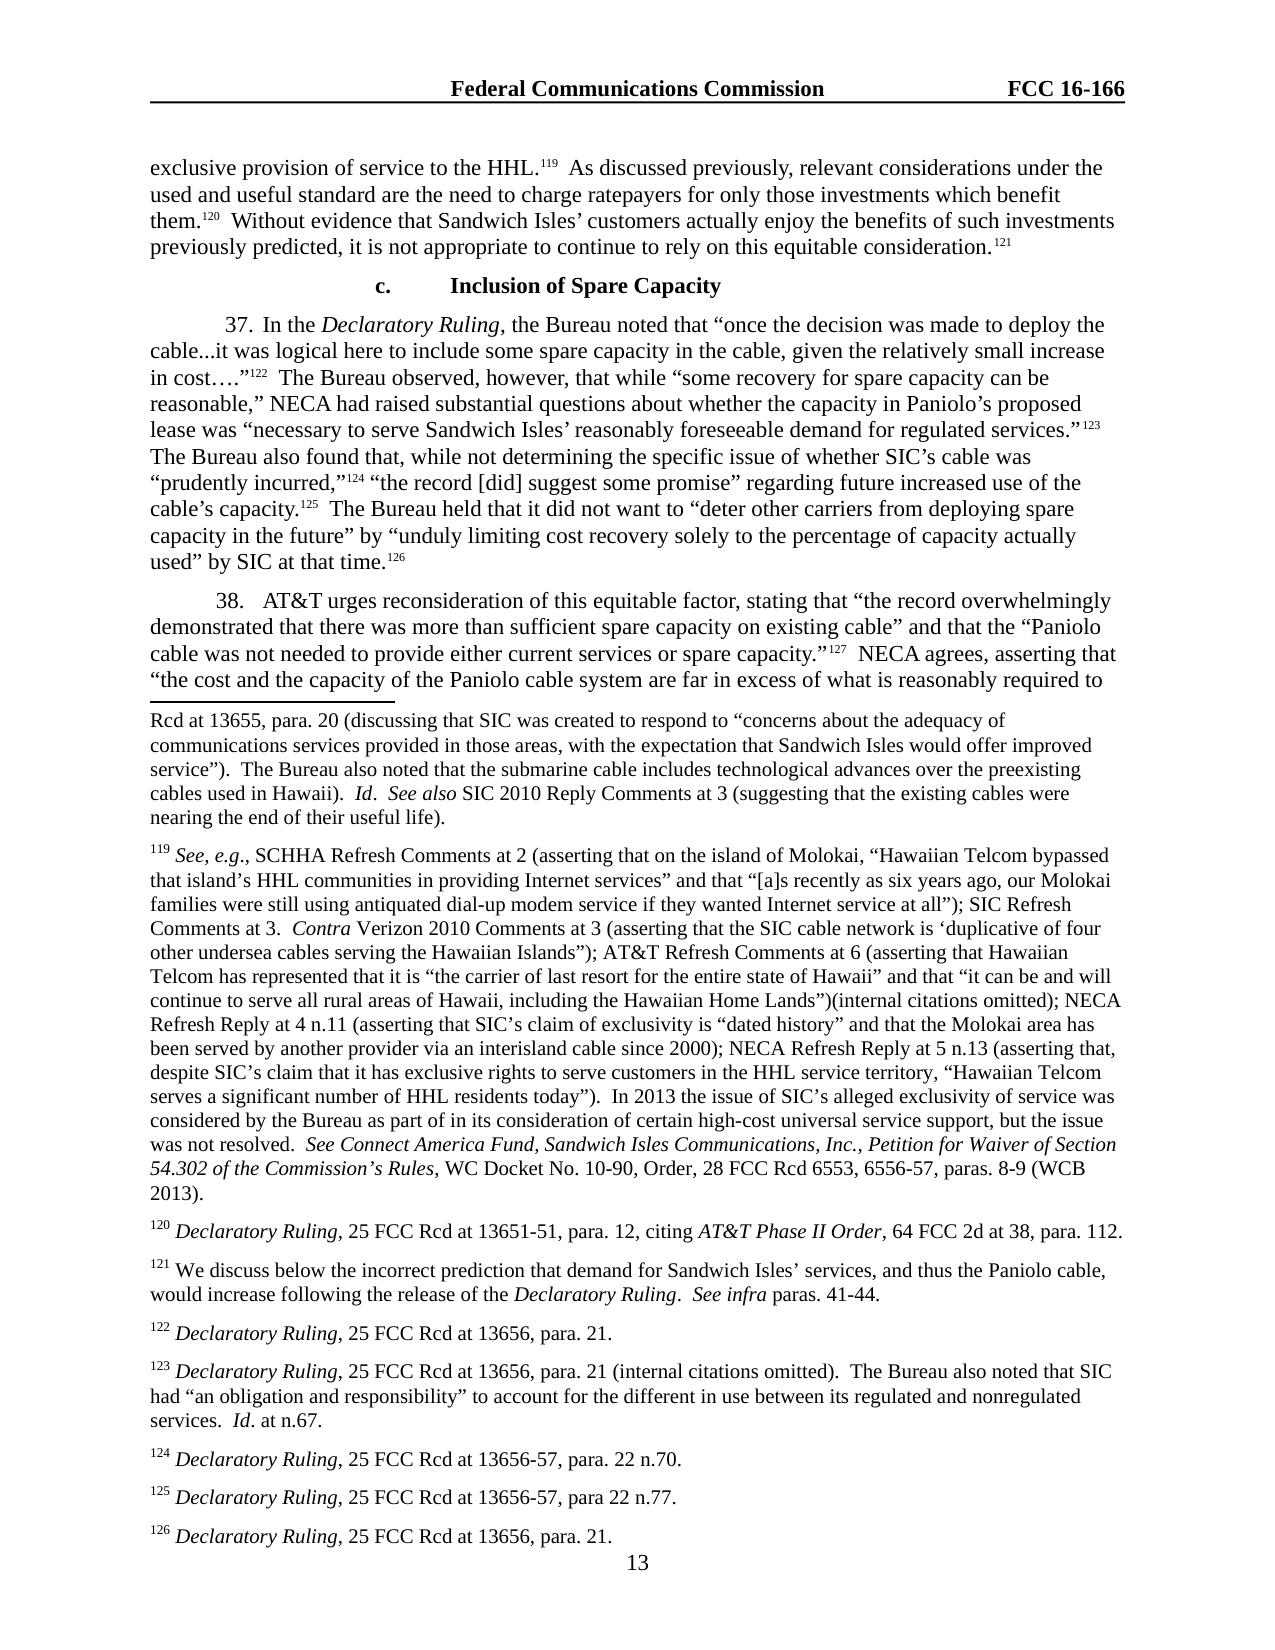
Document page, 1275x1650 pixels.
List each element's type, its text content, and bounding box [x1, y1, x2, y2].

subtitle Inclusion of Spare Capacity [375, 272, 1125, 298]
text Based on the updated record, we find no evidence that the predictive judgments set forth in the Declaratory Ruling underlying Sandwich Isles’ special role have materialized. Sandwich Isles does not provide evidence that the Paniolo cable offers “technological advances over the pre-existing cables” in the HHL but merely recycles the same arguments based on predictions of what it would do that it made in support of its 2010 Petition for Declaratory Ruling without demonstrating what has changed or actions it has taken since that time. Additionally, significant dispute exists in the record regarding SIC’s alleged exclusive provision of service to the HHL. As discussed previously, relevant considerations under the used and useful standard are the need to charge ratepayers for only those investments which benefit them. Without evidence that Sandwich Isles’ customers actually enjoy the benefits of such investments previously predicted, it is not appropriate to continue to rely on this equitable consideration. [150, 154, 1125, 260]
text In the Declaratory Ruling, the Bureau noted that “once the decision was made to deploy the cable...it was logical here to include some spare capacity in the cable, given the relatively small increase in cost….” The Bureau observed, however, that while “some recovery for spare capacity can be reasonable,” NECA had raised substantial questions about whether the capacity in Paniolo’s proposed lease was “necessary to serve Sandwich Isles’ reasonably foreseeable demand for regulated services.” The Bureau also found that, while not determining the specific issue of whether SIC’s cable was “prudently incurred,” “the record [did] suggest some promise” regarding future increased use of the cable’s capacity. The Bureau held that it did not want to “deter other carriers from deploying spare capacity in the future” by “unduly limiting cost recovery solely to the percentage of capacity actually used” by SIC at that time. [150, 311, 1125, 574]
text AT&T urges reconsideration of this equitable factor, stating that “the record overwhelmingly demonstrated that there was more than sufficient spare capacity on existing cable” and that the “Paniolo cable was not needed to provide either current services or spare capacity.” NECA agrees, asserting that “the cost and the capacity of the Paniolo cable system are far in excess of what is reasonably required to service SIC broadband customers from 2010 through the near future.” NECA asserts that the Declaratory Ruling cast doubt on SIC’s number of expected subscribers, based on HHL’s goal of new housing for up to 20,000 native residents, and that this projected new construction still has not occurred. [150, 587, 1125, 692]
